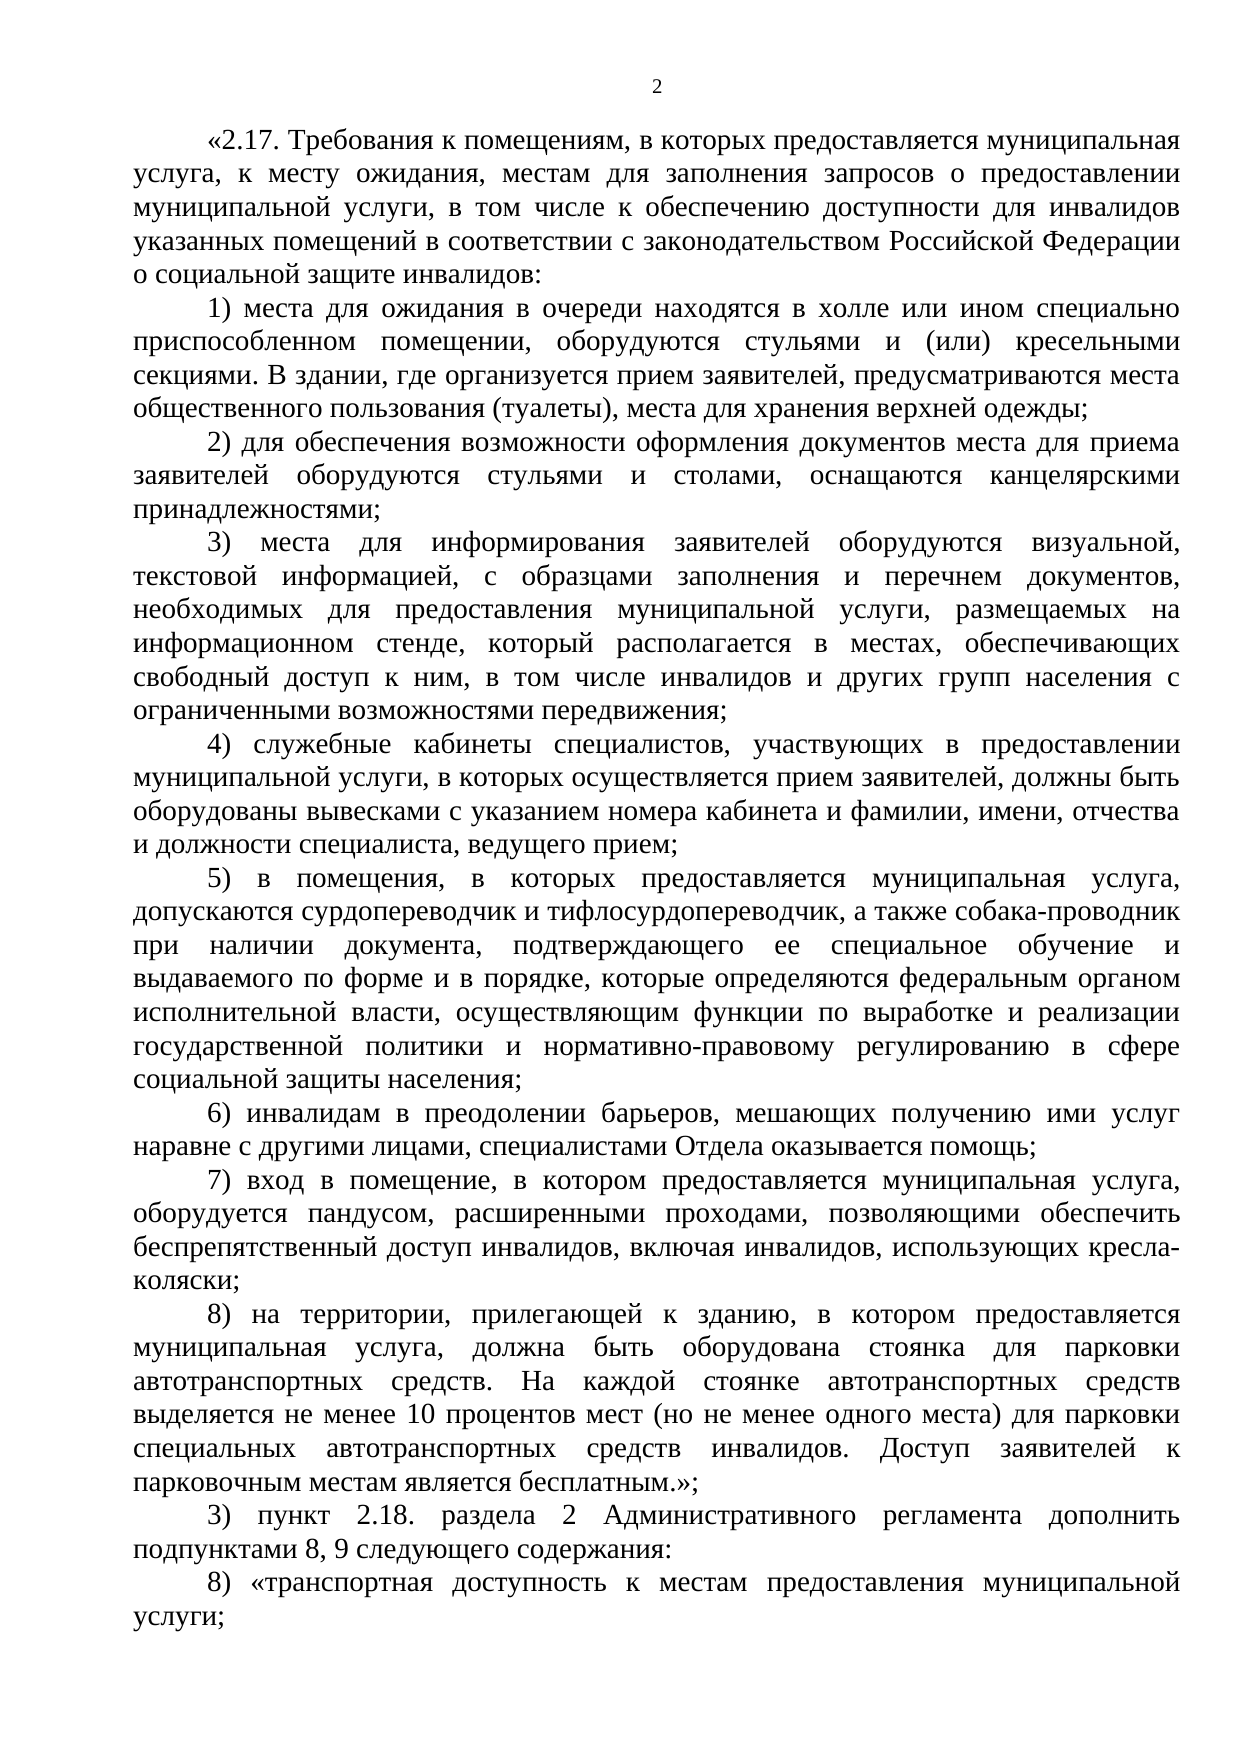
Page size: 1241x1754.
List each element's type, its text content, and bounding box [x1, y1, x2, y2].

text 8) на территории, прилегающей к зданию, в котором предоставляется муниципальная услуга, должна быть оборудована стоянка для парковки автотранспортных средств. На каждой стоянке автотранспортных средств выделяется не менее 10 процентов мест (но не менее одного места) для парковки специальных автотранспортных средств инвалидов. Доступ заявителей к парковочным местам является бесплатным.»; [133, 1296, 1181, 1497]
text 3) места для информирования заявителей оборудуются визуальной, текстовой информацией, с образцами заполнения и перечнем документов, необходимых для предоставления муниципальной услуги, размещаемых на информационном стенде, который располагается в местах, обеспечивающих свободный доступ к ним, в том числе инвалидов и других групп населения с ограниченными возможностями передвижения; [133, 524, 1181, 726]
text 8) «транспортная доступность к местам предоставления муниципальной услуги; [133, 1564, 1181, 1631]
text «2.17. Требования к помещениям, в которых предоставляется муниципальная услуга, к месту ожидания, местам для заполнения запросов о предоставлении муниципальной услуги, в том числе к обеспечению доступности для инвалидов указанных помещений в соответствии с законодательством Российской Федерации о социальной защите инвалидов: [133, 122, 1181, 290]
text 2) для обеспечения возможности оформления документов места для приема заявителей оборудуются стульями и столами, оснащаются канцелярскими принадлежностями; [133, 424, 1181, 524]
text 7) вход в помещение, в котором предоставляется муниципальная услуга, оборудуется пандусом, расширенными проходами, позволяющими обеспечить беспрепятственный доступ инвалидов, включая инвалидов, использующих кресла-коляски; [133, 1162, 1181, 1296]
text 3) пункт 2.18. раздела 2 Административного регламента дополнить подпунктами 8, 9 следующего содержания: [133, 1497, 1181, 1564]
text 6) инвалидам в преодолении барьеров, мешающих получению ими услуг наравне с другими лицами, специалистами Отдела оказывается помощь; [133, 1095, 1181, 1162]
text 4) служебные кабинеты специалистов, участвующих в предоставлении муниципальной услуги, в которых осуществляется прием заявителей, должны быть оборудованы вывесками с указанием номера кабинета и фамилии, имени, отчества и должности специалиста, ведущего прием; [133, 726, 1181, 860]
text 1) места для ожидания в очереди находятся в холле или ином специально приспособленном помещении, оборудуются стульями и (или) кресельными секциями. В здании, где организуется прием заявителей, предусматриваются места общественного пользования (туалеты), места для хранения верхней одежды; [133, 290, 1181, 424]
text 5) в помещения, в которых предоставляется муниципальная услуга, допускаются сурдопереводчик и тифлосурдопереводчик, а также собака-проводник при наличии документа, подтверждающего ее специальное обучение и выдаваемого по форме и в порядке, которые определяются федеральным органом исполнительной власти, осуществляющим функции по выработке и реализации государственной политики и нормативно-правовому регулированию в сфере социальной защиты населения; [133, 860, 1181, 1095]
